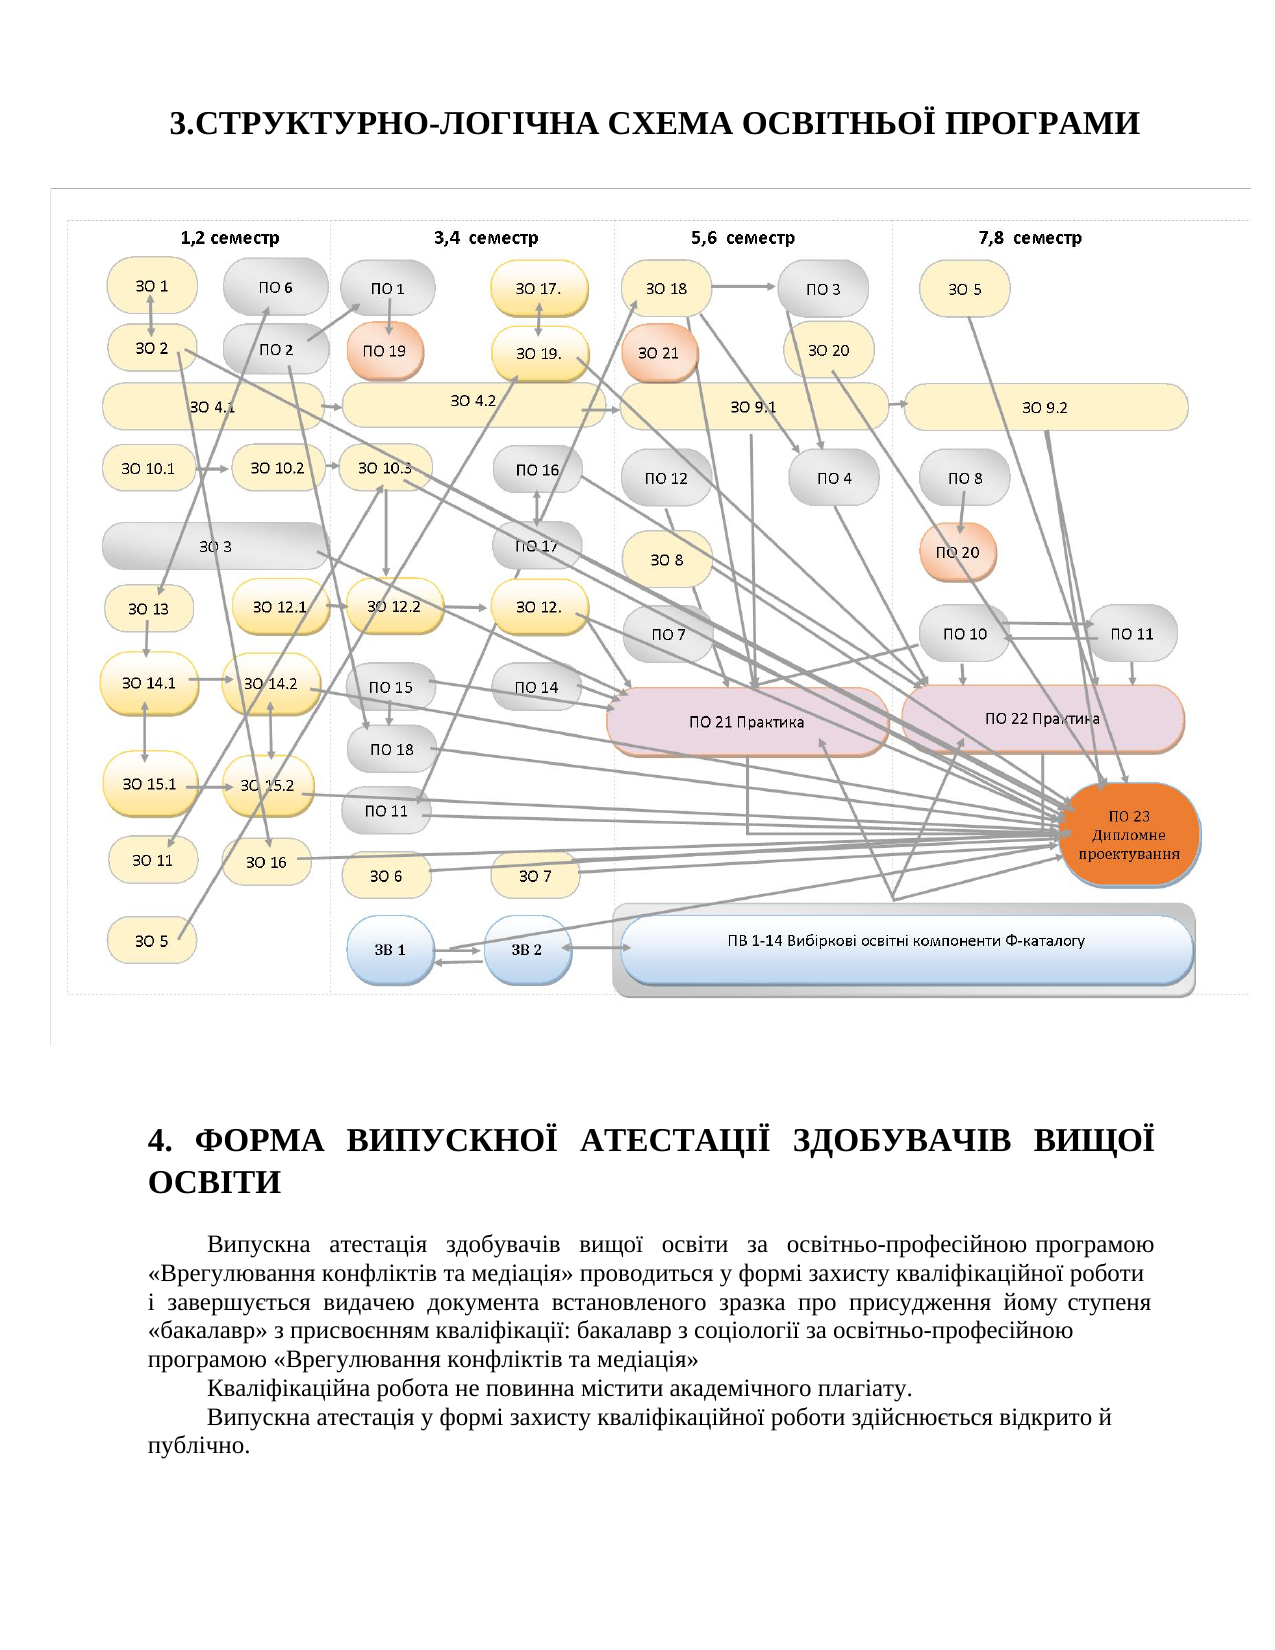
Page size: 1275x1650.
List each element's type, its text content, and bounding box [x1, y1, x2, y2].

text Випускна атестація у формі захисту кваліфікаційної роботи здійснюється відкрито й публічно. [148, 1402, 1219, 1459]
text «Врегулювання конфліктів та медіація» проводиться у формі захисту кваліфікаційної роботи і завершується видачею документа встановленого зразка про присудження йому ступеня [148, 1258, 1157, 1316]
text Кваліфікаційна робота не повинна містити академічного плагіату. [207, 1373, 1219, 1402]
subtitle ФОРМА ВИПУСКНОЇ АТЕСТАЦІЇ ЗДОБУВАЧІВ ВИЩОЇ ОСВІТИ [148, 1121, 1157, 1201]
text Випускна атестація здобувачів вищої освіти за освітньо-професійною програмою [207, 1229, 1219, 1258]
subtitle СТРУКТУРНО-ЛОГІЧНА СХЕМА ОСВІТНЬОЇ ПРОГРАМИ [169, 103, 1219, 141]
picture [50, 188, 1251, 1046]
text «бакалавр» з присвоєнням кваліфікації: бакалавр з соціології за освітньо-професійною програмою «Врегулювання конфліктів та медіація» [148, 1316, 1157, 1373]
